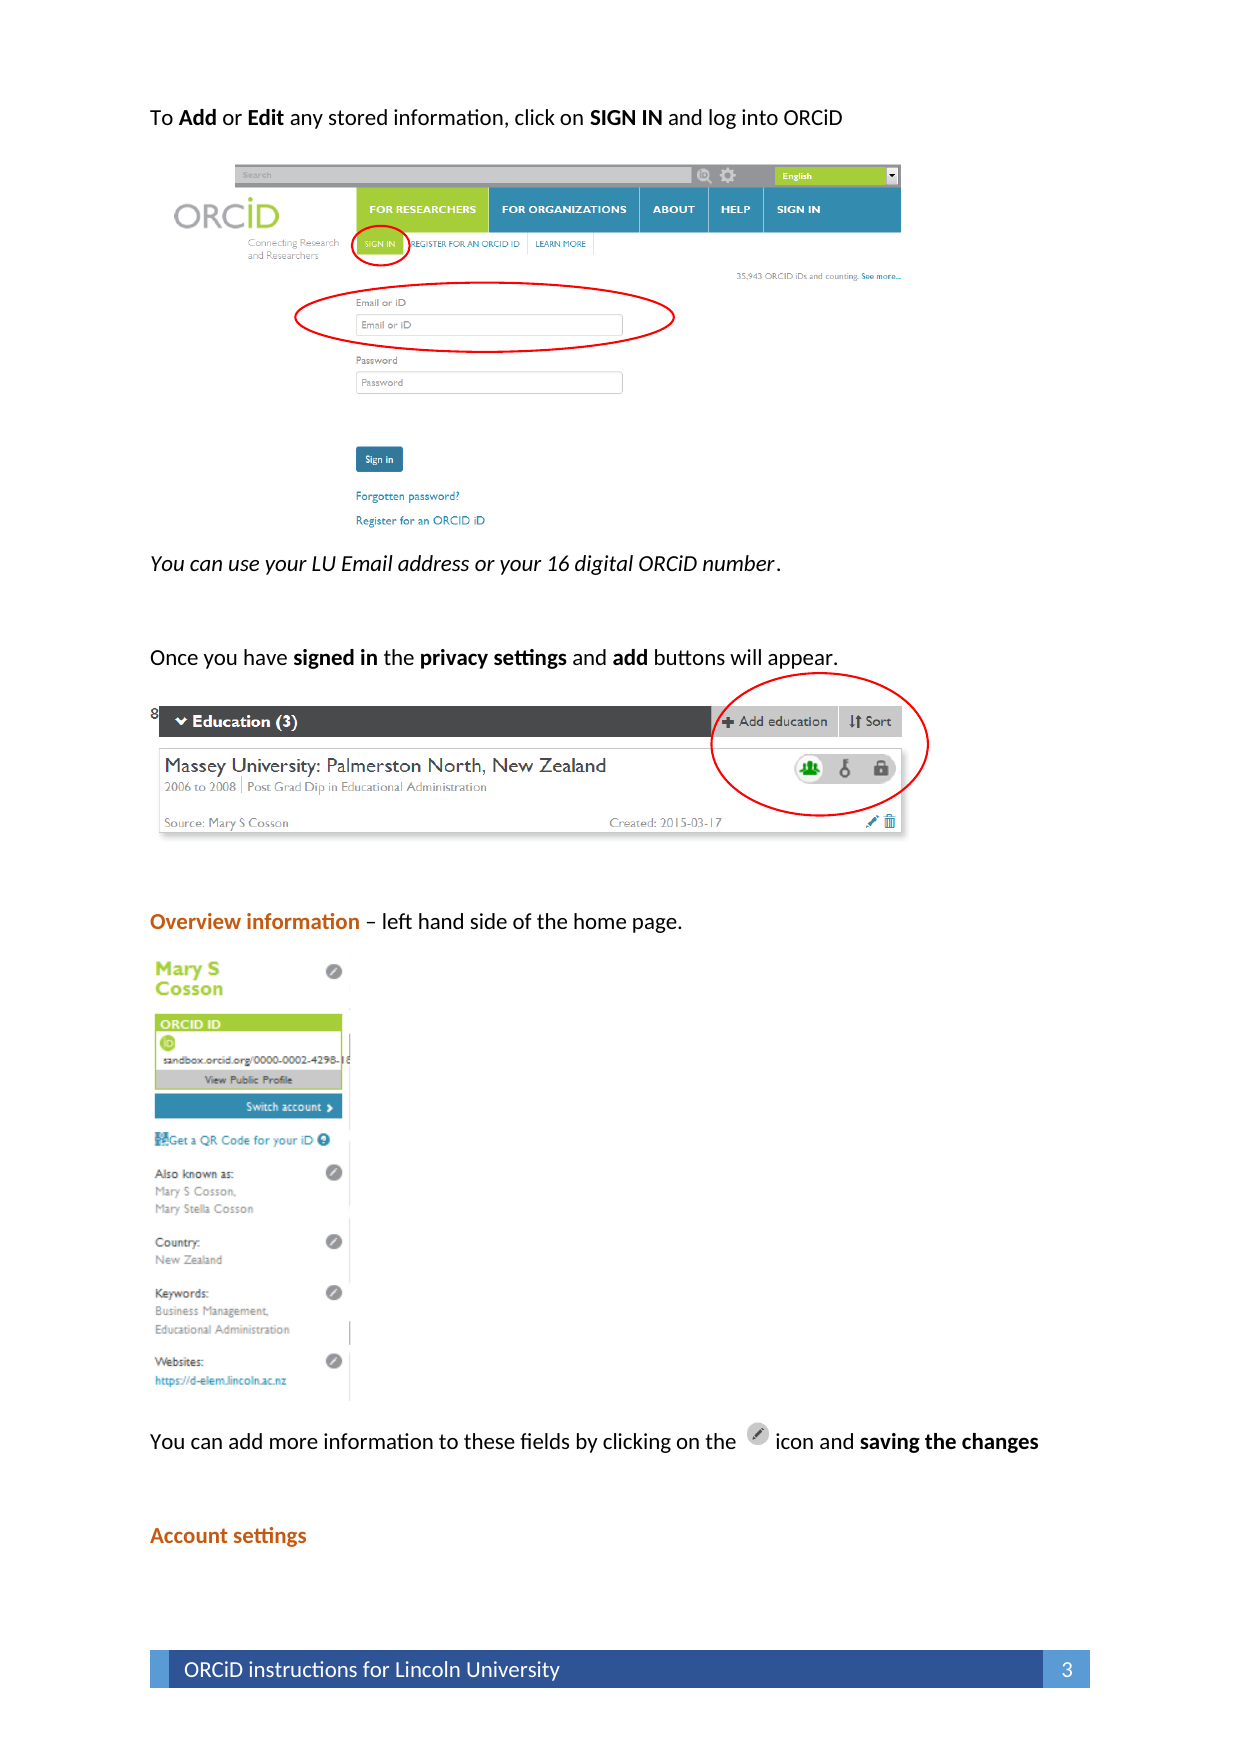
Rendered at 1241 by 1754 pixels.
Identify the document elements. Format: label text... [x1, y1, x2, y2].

text You can use your LU Email address or your 16 digital ORCiD number. [150, 549, 1090, 577]
text To Add or Edit any stored information, click on SIGN IN and log into ORCiD [150, 103, 1090, 131]
picture [742, 1419, 770, 1450]
text You can add more information to these fields by clicking on the icon and saving the changes [150, 1420, 1090, 1455]
text Once you have signed in the privacy settings and add buttons will appear. [150, 643, 1090, 671]
picture [150, 150, 907, 531]
text Account settings [150, 1521, 1090, 1549]
picture [892, 689, 910, 702]
text Overview information – left hand side of the home page. [150, 907, 1090, 935]
picture [713, 689, 910, 814]
picture [150, 953, 350, 1401]
picture [150, 689, 910, 842]
